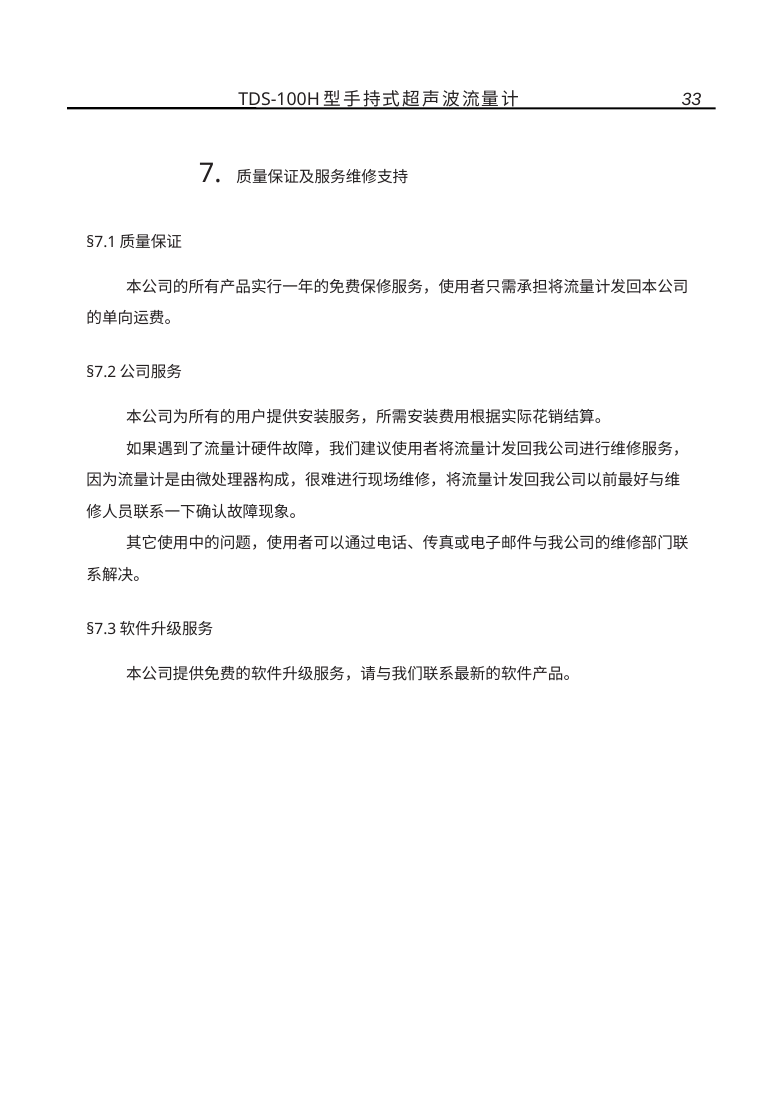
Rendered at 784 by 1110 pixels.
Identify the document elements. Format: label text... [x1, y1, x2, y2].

text 本公司为所有的用户提供安装服务，所需安装费用根据实际花销结算。 [86, 397, 697, 429]
text 其它使用中的问题，使用者可以通过电话、传真或电子邮件与我公司的维修部门联 系解决。 [86, 523, 697, 586]
text 如果遇到了流量计硬件故障，我们建议使用者将流量计发回我公司进行维修服务， 因为流量计是由微处理器构成，很难进行现场维修，将流量计发回我公司以前最好与维 修人员联系一下确认故障现象。 [86, 429, 697, 523]
subtitle §7.3软件升级服务 [86, 617, 697, 639]
subtitle §7.2公司服务 [86, 360, 697, 382]
subtitle 质量保证及服务维修支持 [199, 159, 697, 188]
text 本公司提供免费的软件升级服务，请与我们联系最新的软件产品。 [86, 667, 697, 682]
subtitle §7.1质量保证 [86, 230, 697, 252]
text 本公司的所有产品实行一年的免费保修服务，使用者只需承担将流量计发回本公司 的单向运费。 [86, 267, 697, 330]
